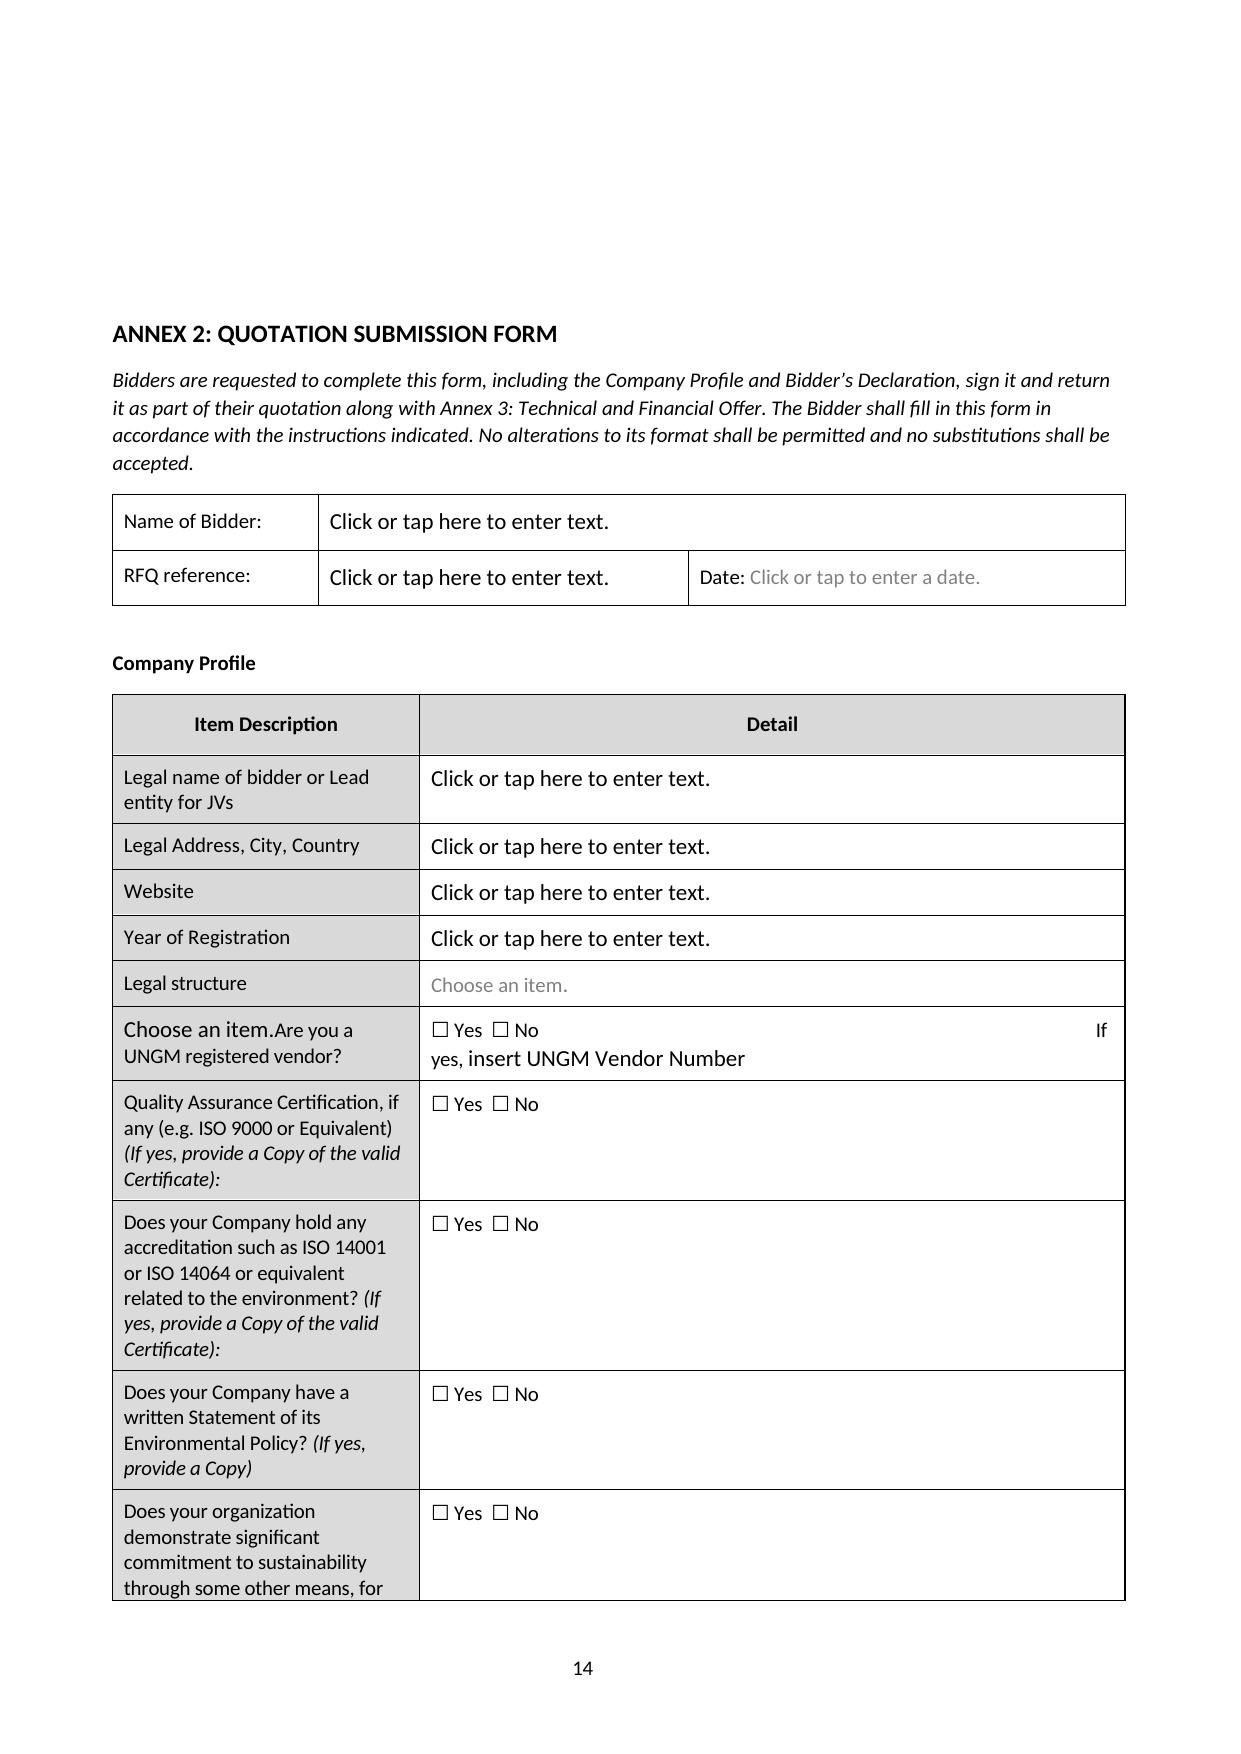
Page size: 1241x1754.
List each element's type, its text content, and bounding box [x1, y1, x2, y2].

table_cell Does your Company hold any accreditation such as ISO 14001 or ISO 14064 or equivalent related to the environment? (If yes, provide a Copy of the valid Certificate): [113, 1201, 419, 1370]
table_header Item Description [113, 695, 419, 754]
text Bidders are requested to complete this form, including the Company Profile and Bidder’s Declaration, sign it and return it as part of their quotation along with Annex 3: Technical and Financial Offer. The Bidder shall fill in this form in accordance with the instructions indicated. No alterations to its format shall be permitted and no substitutions shall be accepted. [112, 368, 1128, 475]
table_cell Yes No [420, 1490, 1124, 1600]
table_cell RFQ reference: [113, 551, 318, 605]
table_cell Quality Assurance Certification, if any (e.g. ISO 9000 or Equivalent) (If yes, provide a Copy of the valid Certificate): [113, 1081, 419, 1199]
table_cell Website [113, 870, 419, 914]
table_cell Are you a UNGM registered vendor? [113, 1007, 419, 1080]
table_header Name of Bidder: [113, 495, 318, 549]
table_cell Yes No [420, 1201, 1124, 1370]
table_cell Yes No [420, 1371, 1124, 1489]
text Company Profile [112, 650, 1128, 675]
table_cell Date: [689, 551, 1125, 605]
table_cell Legal structure [113, 961, 419, 1006]
table_cell Yes No [420, 1081, 1124, 1199]
table_cell Yes No If yes, [420, 1007, 1124, 1080]
table_header Detail [420, 695, 1124, 754]
table_cell Does your Company have a written Statement of its Environmental Policy? (If yes, provide a Copy) [113, 1371, 419, 1489]
text АNNEX 2: QUOTATION SUBMISSION FORM [112, 318, 1128, 349]
table_cell Legal name of bidder or Lead entity for JVs [113, 756, 419, 823]
table_cell Year of Registration [113, 916, 419, 960]
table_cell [113, 1490, 419, 1600]
table_cell Legal Address, City, Country [113, 824, 419, 869]
